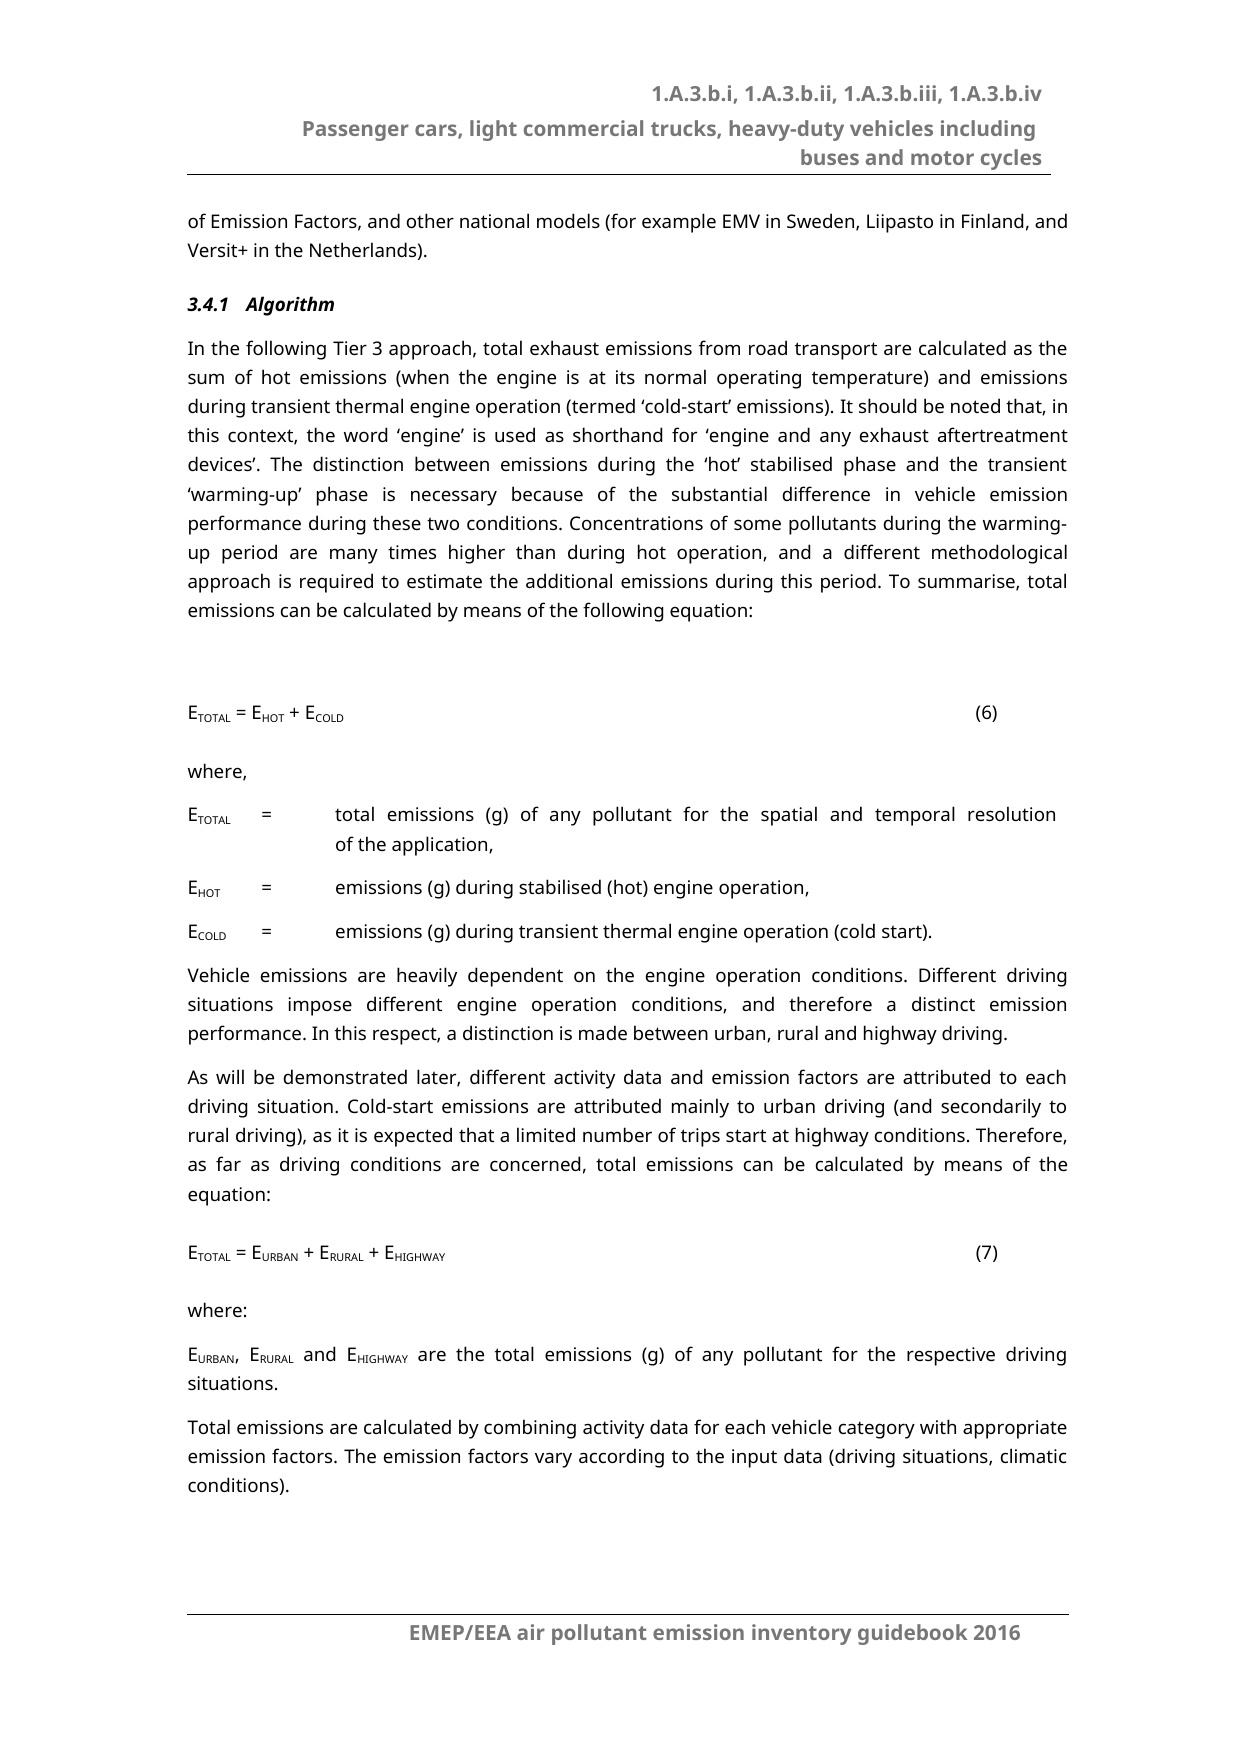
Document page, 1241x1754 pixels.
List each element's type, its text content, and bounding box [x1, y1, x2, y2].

text where, [187, 754, 1069, 783]
text Total emissions are calculated by combining activity data for each vehicle category with appropriate emission factors. The emission factors vary according to the input data (driving situations, climatic conditions). [187, 1411, 1069, 1498]
text Vehicle emissions are heavily dependent on the engine operation conditions. Different driving situations impose different engine operation conditions, and therefore a distinct emission performance. In this respect, a distinction is made between urban, rural and highway driving. [187, 958, 1069, 1046]
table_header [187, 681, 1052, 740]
subtitle Algorithm [187, 288, 1069, 317]
text In the following Tier 3 approach, total exhaust emissions from road transport are calculated as the sum of hot emissions (when the engine is at its normal operating temperature) and emissions during transient thermal engine operation (termed ‘cold-start’ emissions). It should be noted that, in this context, the word ‘engine’ is used as shorthand for ‘engine and any exhaust aftertreatment devices’. The distinction between emissions during the ‘hot’ stabilised phase and the transient ‘warming-up’ phase is necessary because of the substantial difference in vehicle emission performance during these two conditions. Concentrations of some pollutants during the warming-up period are many times higher than during hot operation, and a different methodological approach is required to estimate the additional emissions during this period. To summarise, total emissions can be calculated by means of the following equation: [187, 331, 1069, 623]
text EHOT = emissions (g) during stabilised (hot) engine operation, [187, 871, 1069, 900]
text where: [187, 1294, 1069, 1323]
text ETOTAL = total emissions (g) of any pollutant for the spatial and temporal resolution of the application, [187, 798, 1069, 856]
text EURBAN, ERURAL and EHIGHWAY are the total emissions (g) of any pollutant for the respective driving situations. [187, 1338, 1069, 1396]
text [187, 204, 1069, 263]
text ECOLD = emissions (g) during transient thermal engine operation (cold start). [187, 915, 1069, 944]
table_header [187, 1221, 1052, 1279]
text As will be demonstrated later, different activity data and emission factors are attributed to each driving situation. Cold-start emissions are attributed mainly to urban driving (and secondarily to rural driving), as it is expected that a limited number of trips start at highway conditions. Therefore, as far as driving conditions are concerned, total emissions can be calculated by means of the equation: [187, 1061, 1069, 1206]
